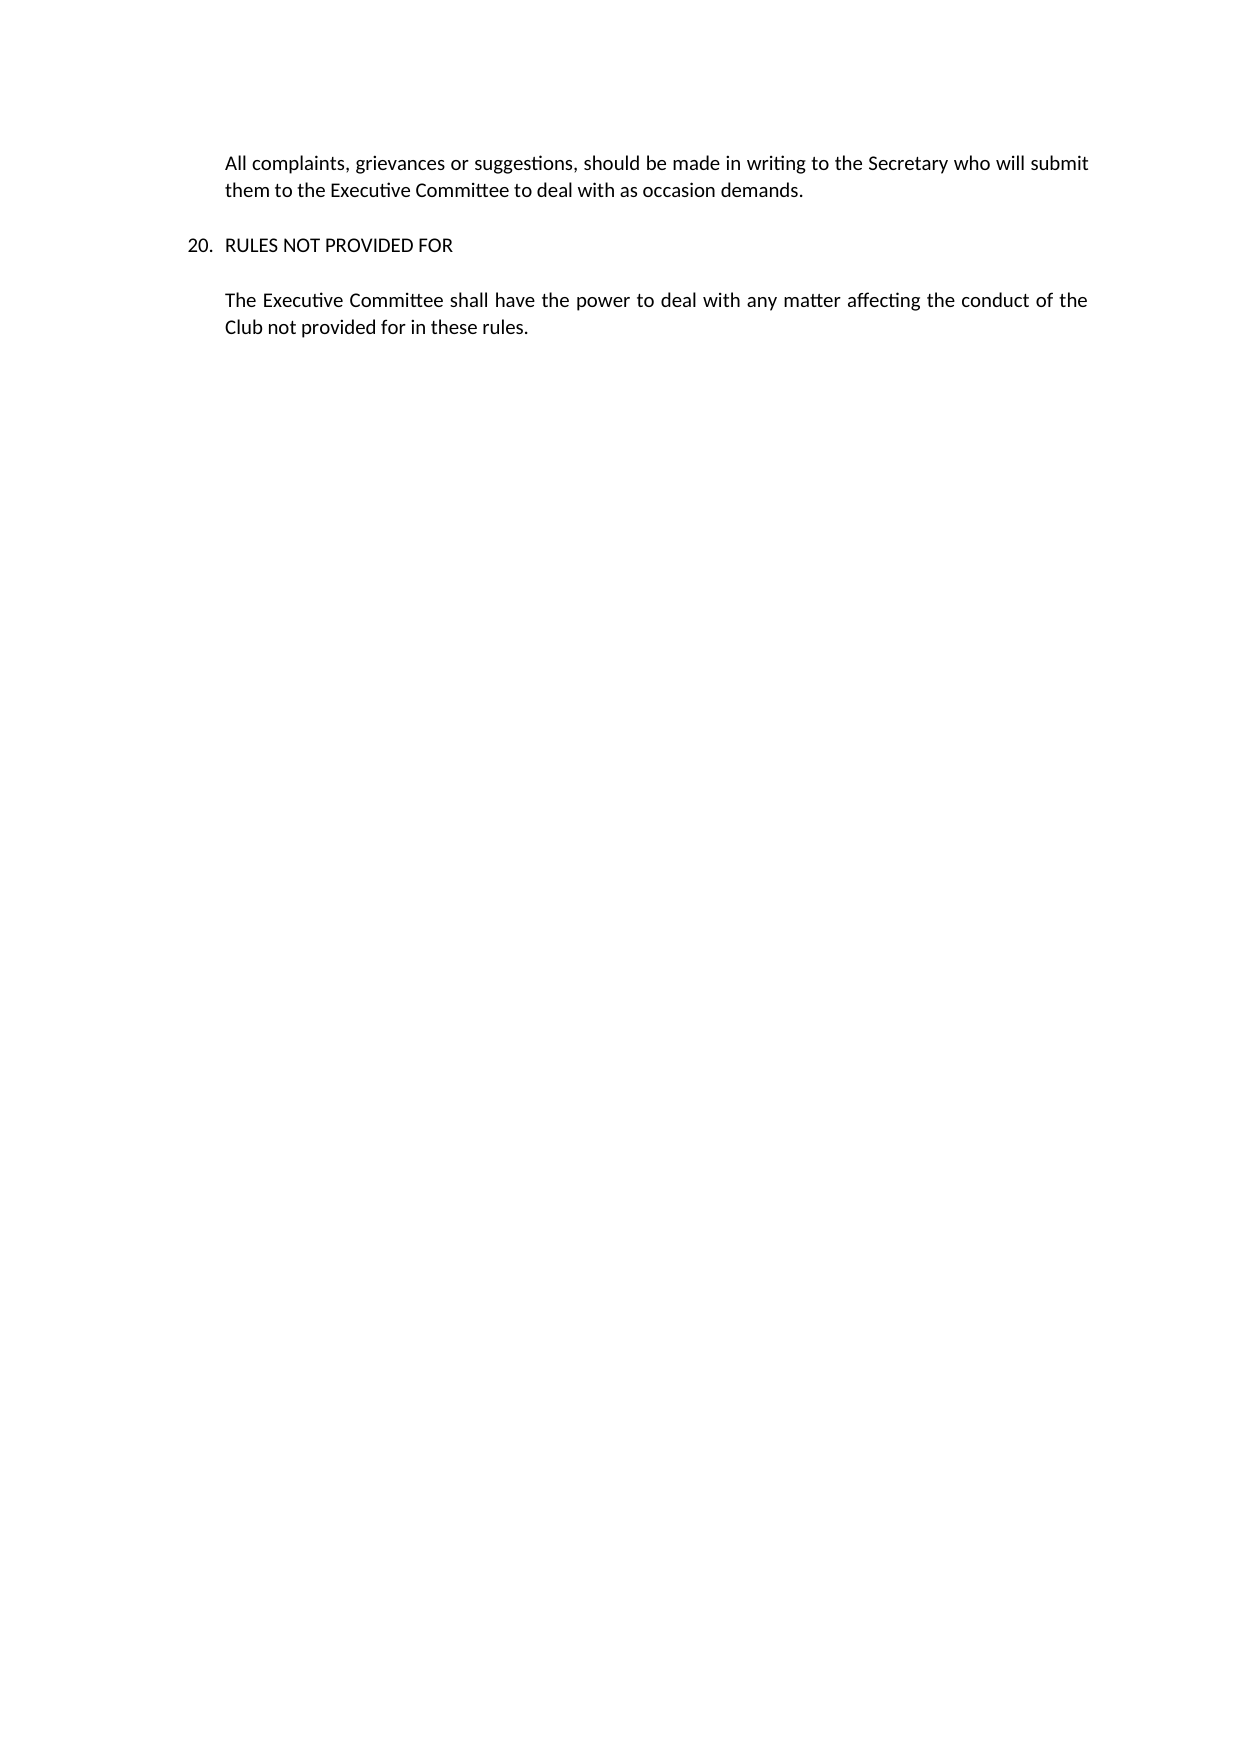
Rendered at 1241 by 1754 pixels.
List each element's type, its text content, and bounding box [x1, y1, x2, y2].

list All complaints, grievances or suggestions, should be made in writing to the Secretary who will submit them to the Executive Committee to deal with as occasion demands. [225, 150, 1090, 203]
list RULES NOT PROVIDED FOR [187, 232, 1090, 258]
list The Executive Committee shall have the power to deal with any matter affecting the conduct of the Club not provided for in these rules. [225, 287, 1090, 340]
